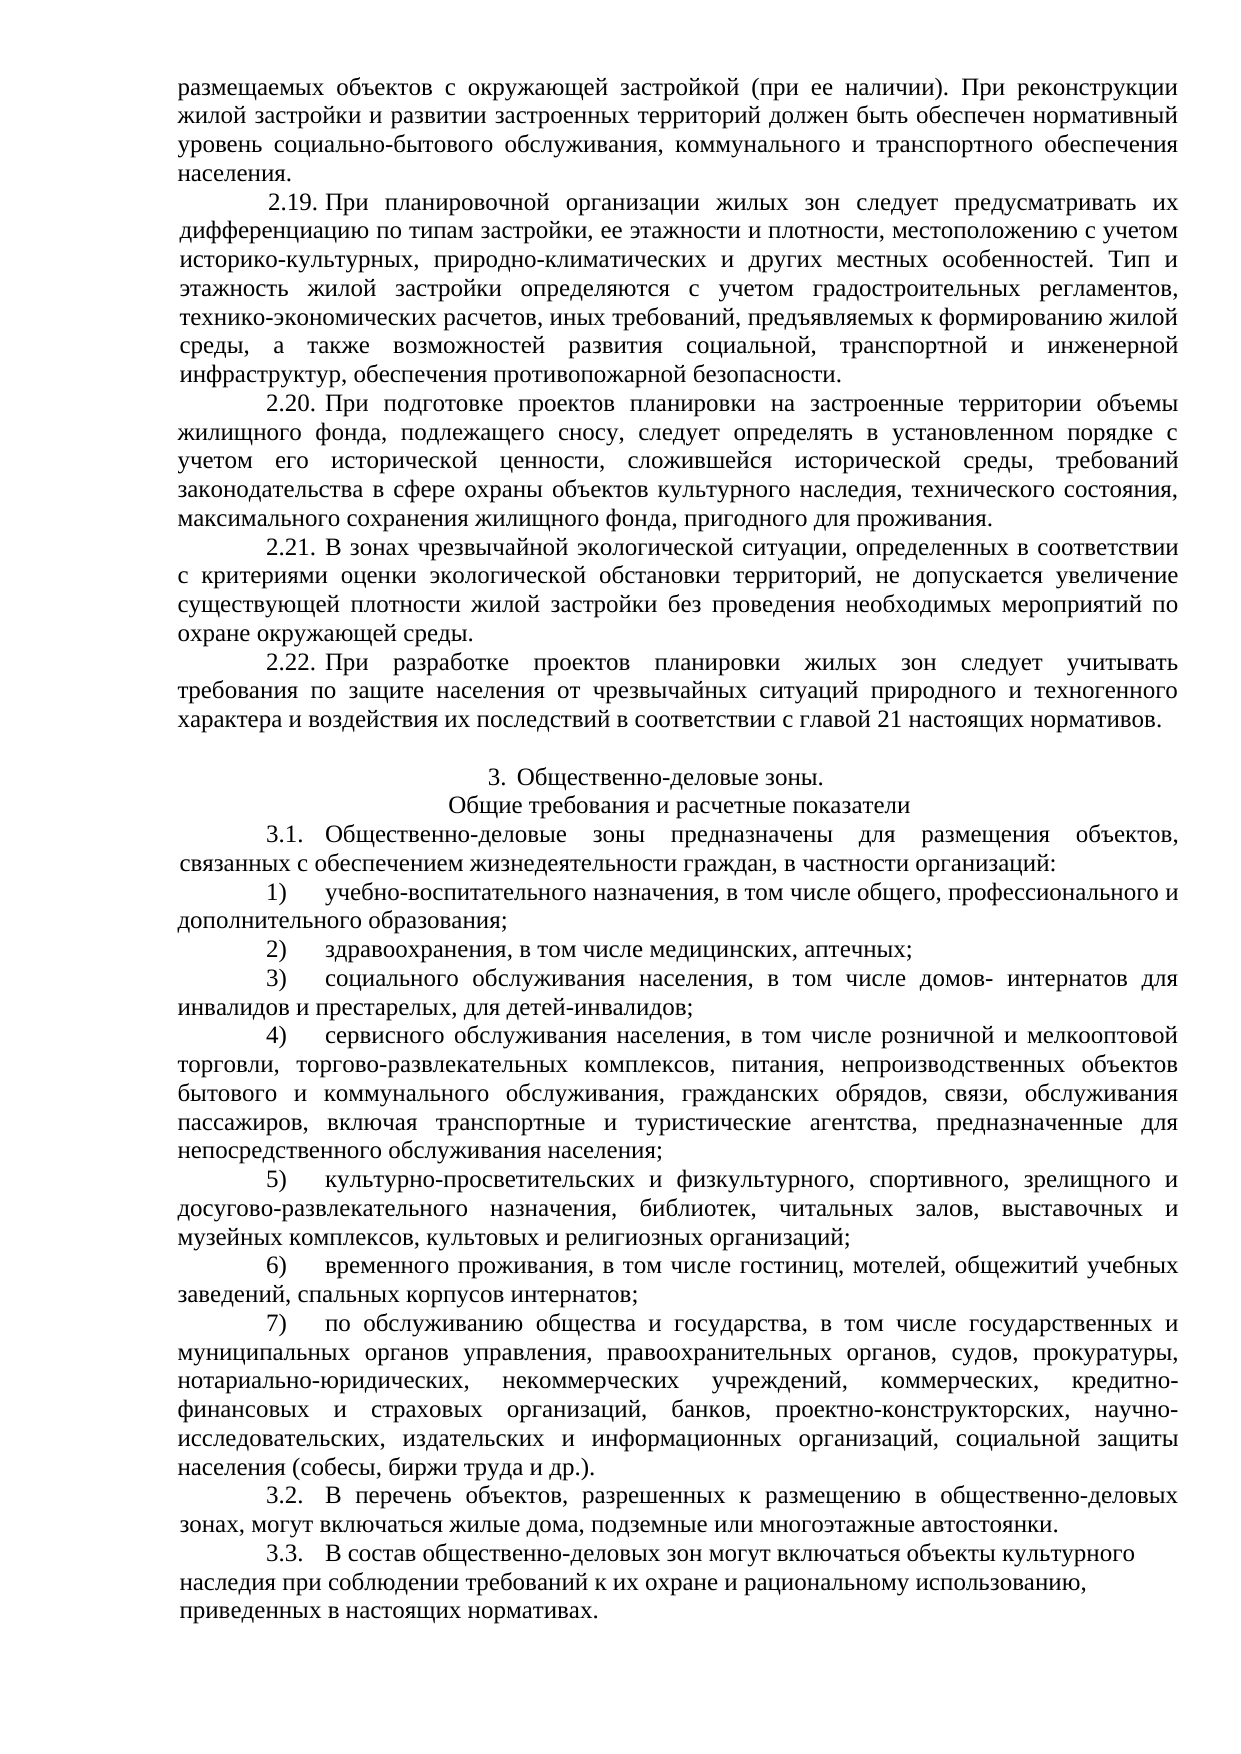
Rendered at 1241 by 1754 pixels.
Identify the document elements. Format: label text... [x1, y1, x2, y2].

list При планировочной организации жилых зон следует предусматривать их дифференциацию по типам застройки, ее этажности и плотности, местоположению с учетом историко-культурных, природно-климатических и других местных особенностей. Тип и этажность жилой застройки определяются с учетом градостроительных регламентов, технико-экономических расчетов, иных требований, предъявляемых к формированию жилой среды, а также возможностей развития социальной, транспортной и инженерной инфраструктур, обеспечения противопожарной безопасности. [179, 187, 1179, 388]
list по обслуживанию общества и государства, в том числе государственных и муниципальных органов управления, правоохранительных органов, судов, прокуратуры, нотариально-юридических, некоммерческих учреждений, коммерческих, кредитно-финансовых и страховых организаций, банков, проектно-конструкторских, научно-исследовательских, издательских и информационных организаций, социальной защиты населения (собесы, биржи труда и др.). [177, 1308, 1179, 1480]
list Общественно-деловые зоны. [488, 762, 1181, 790]
list социального обслуживания населения, в том числе домов- интернатов для инвалидов и престарелых, для детей-инвалидов; [177, 963, 1179, 1020]
list здравоохранения, в том числе медицинских, аптечных; [177, 934, 1179, 963]
list культурно-просветительских и физкультурного, спортивного, зрелищного и досугово-развлекательного назначения, библиотек, читальных залов, выставочных и музейных комплексов, культовых и религиозных организаций; [177, 1164, 1179, 1250]
list При разработке проектов планировки жилых зон следует учитывать требования по защите населения от чрезвычайных ситуаций природного и техногенного характера и воздействия их последствий в соответствии с главой 21 настоящих нормативов. [177, 647, 1179, 733]
text Общие требования и расчетные показатели [177, 790, 1181, 819]
list При подготовке проектов планировки на застроенные территории объемы жилищного фонда, подлежащего сносу, следует определять в установленном порядке с учетом его исторической ценности, сложившейся исторической среды, требований законодательства в сфере охраны объектов культурного наследия, технического состояния, максимального сохранения жилищного фонда, пригодного для проживания. [177, 388, 1179, 532]
list временного проживания, в том числе гостиниц, мотелей, общежитий учебных заведений, спальных корпусов интернатов; [177, 1250, 1179, 1308]
list Общественно-деловые зоны предназначены для размещения объектов, связанных с обеспечением жизнедеятельности граждан, в частности организаций: [179, 819, 1179, 877]
list учебно-воспитательного назначения, в том числе общего, профессионального и дополнительного образования; [177, 877, 1179, 934]
list В состав общественно-деловых зон могут включаться объекты культурного наследия при соблюдении требований к их охране и рациональному использованию, приведенных в настоящих нормативах. [179, 1538, 1179, 1624]
list В перечень объектов, разрешенных к размещению в общественно-деловых зонах, могут включаться жилые дома, подземные или многоэтажные автостоянки. [179, 1480, 1179, 1538]
list В зонах чрезвычайной экологической ситуации, определенных в соответствии с критериями оценки экологической обстановки территорий, не допускается увеличение существующей плотности жилой застройки без проведения необходимых мероприятий по охране окружающей среды. [177, 532, 1179, 647]
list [177, 72, 1179, 187]
list сервисного обслуживания населения, в том числе розничной и мелкооптовой торговли, торгово-развлекательных комплексов, питания, непроизводственных объектов бытового и коммунального обслуживания, гражданских обрядов, связи, обслуживания пассажиров, включая транспортные и туристические агентства, предназначенные для непосредственного обслуживания населения; [177, 1020, 1179, 1164]
